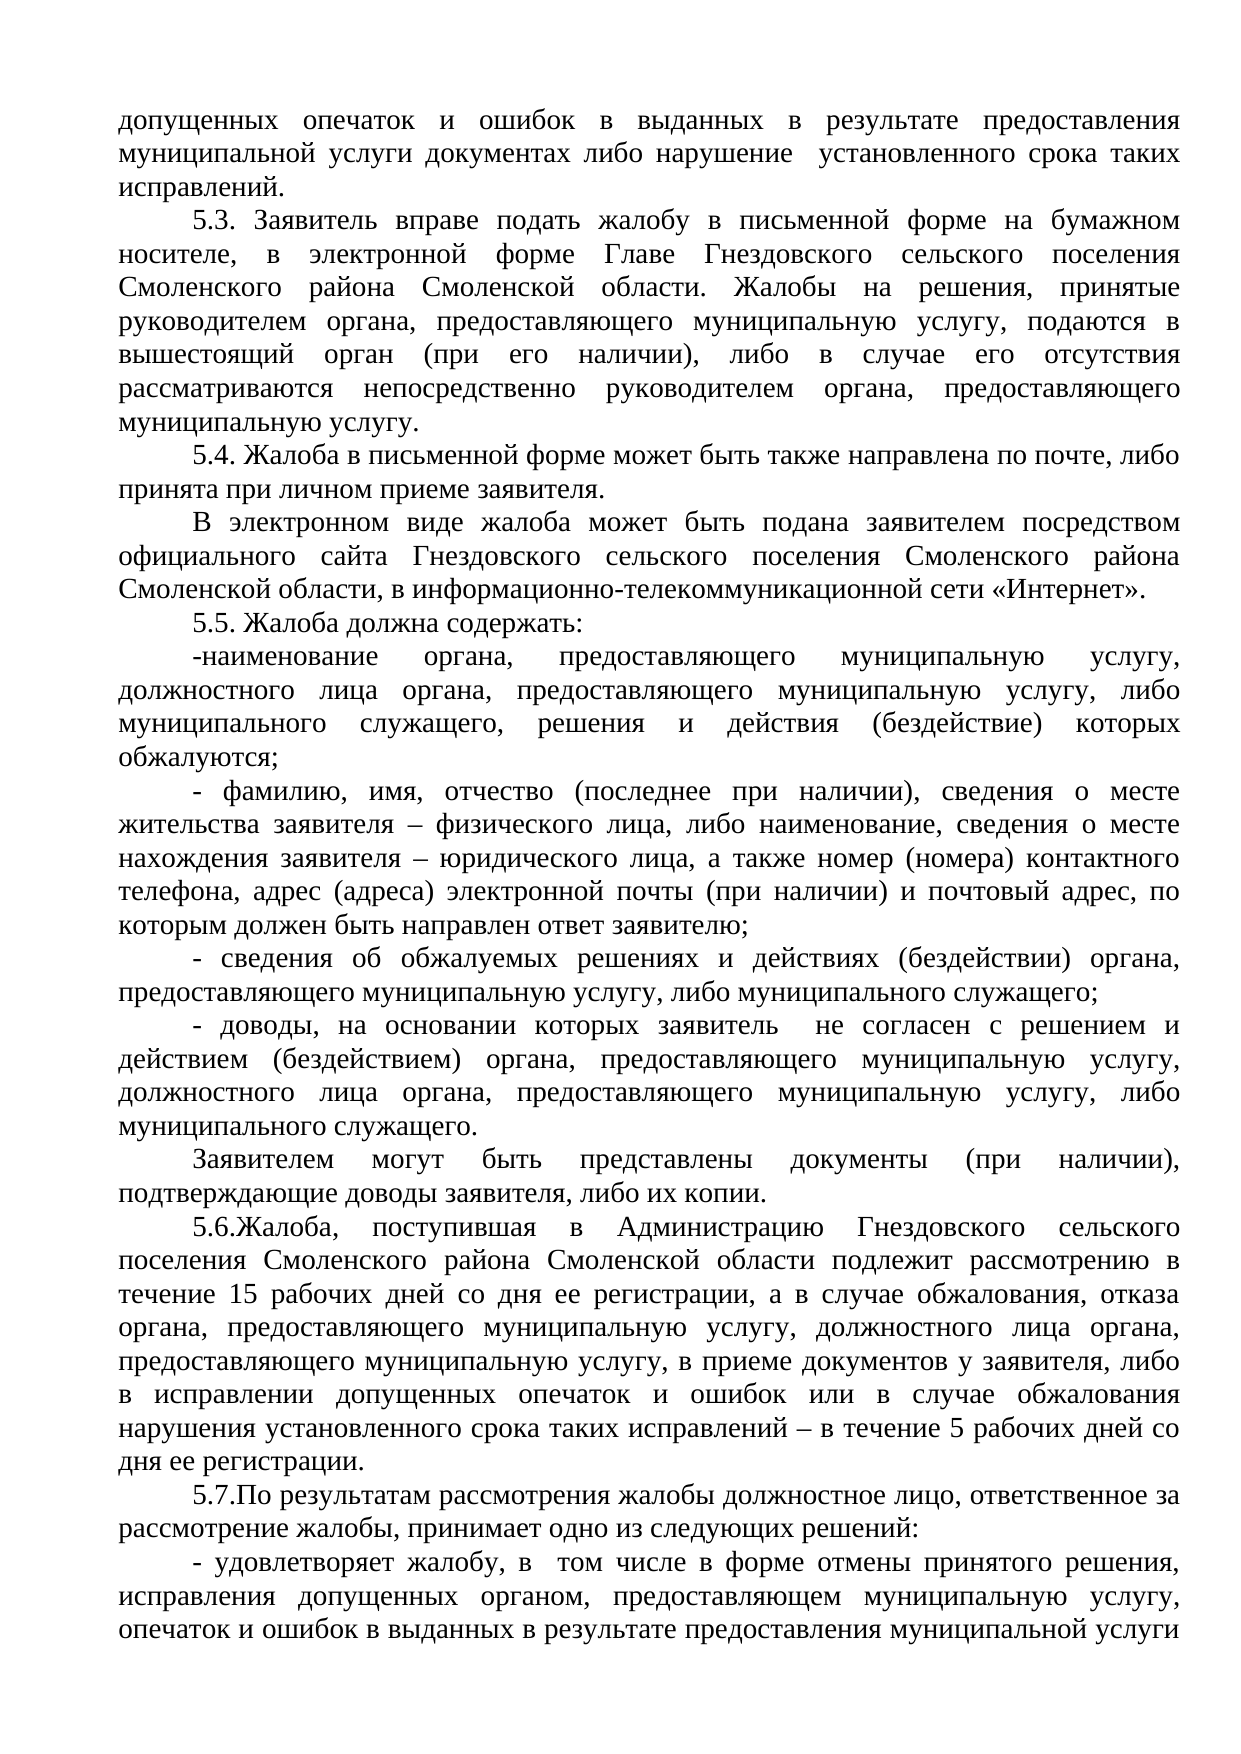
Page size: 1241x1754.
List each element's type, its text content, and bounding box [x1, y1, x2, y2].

text 5.5. Жалоба должна содержать: [118, 605, 1181, 638]
text В электронном виде жалоба может быть подана заявителем посредством официального сайта Гнездовского сельского поселения Смоленского района Смоленской области, в информационно-телекоммуникационной сети «Интернет». [118, 504, 1181, 605]
text 5.3. Заявитель вправе подать жалобу в письменной форме на бумажном носителе, в электронной форме Главе Гнездовского сельского поселения Смоленского района Смоленской области. Жалобы на решения, принятые руководителем органа, предоставляющего муниципальную услугу, подаются в вышестоящий орган (при его наличии), либо в случае его отсутствия рассматриваются непосредственно руководителем органа, предоставляющего муниципальную услугу. [118, 202, 1181, 437]
text - фамилию, имя, отчество (последнее при наличии), сведения о месте жительства заявителя – физического лица, либо наименование, сведения о месте нахождения заявителя – юридического лица, а также номер (номера) контактного телефона, адрес (адреса) электронной почты (при наличии) и почтовый адрес, по которым должен быть направлен ответ заявителю; [118, 773, 1181, 940]
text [118, 102, 1181, 202]
text 5.6.Жалоба, поступившая в Администрацию Гнездовского сельского поселения Смоленского района Смоленской области подлежит рассмотрению в течение 15 рабочих дней со дня ее регистрации, а в случае обжалования, отказа органа, предоставляющего муниципальную услугу, должностного лица органа, предоставляющего муниципальную услугу, в приеме документов у заявителя, либо в исправлении допущенных опечаток и ошибок или в случае обжалования нарушения установленного срока таких исправлений – в течение 5 рабочих дней со дня ее регистрации. [118, 1209, 1181, 1477]
text 5.7.По результатам рассмотрения жалобы должностное лицо, ответственное за рассмотрение жалобы, принимает одно из следующих решений: [118, 1477, 1181, 1544]
text Заявителем могут быть представлены документы (при наличии), подтверждающие доводы заявителя, либо их копии. [118, 1142, 1181, 1209]
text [118, 1544, 1181, 1645]
text - сведения об обжалуемых решениях и действиях (бездействии) органа, предоставляющего муниципальную услугу, либо муниципального служащего; [118, 940, 1181, 1007]
text 5.4. Жалоба в письменной форме может быть также направлена по почте, либо принята при личном приеме заявителя. [118, 437, 1181, 504]
text - доводы, на основании которых заявитель не согласен с решением и действием (бездействием) органа, предоставляющего муниципальную услугу, должностного лица органа, предоставляющего муниципальную услугу, либо муниципального служащего. [118, 1007, 1181, 1142]
text -наименование органа, предоставляющего муниципальную услугу, должностного лица органа, предоставляющего муниципальную услугу, либо муниципального служащего, решения и действия (бездействие) которых обжалуются; [118, 638, 1181, 773]
